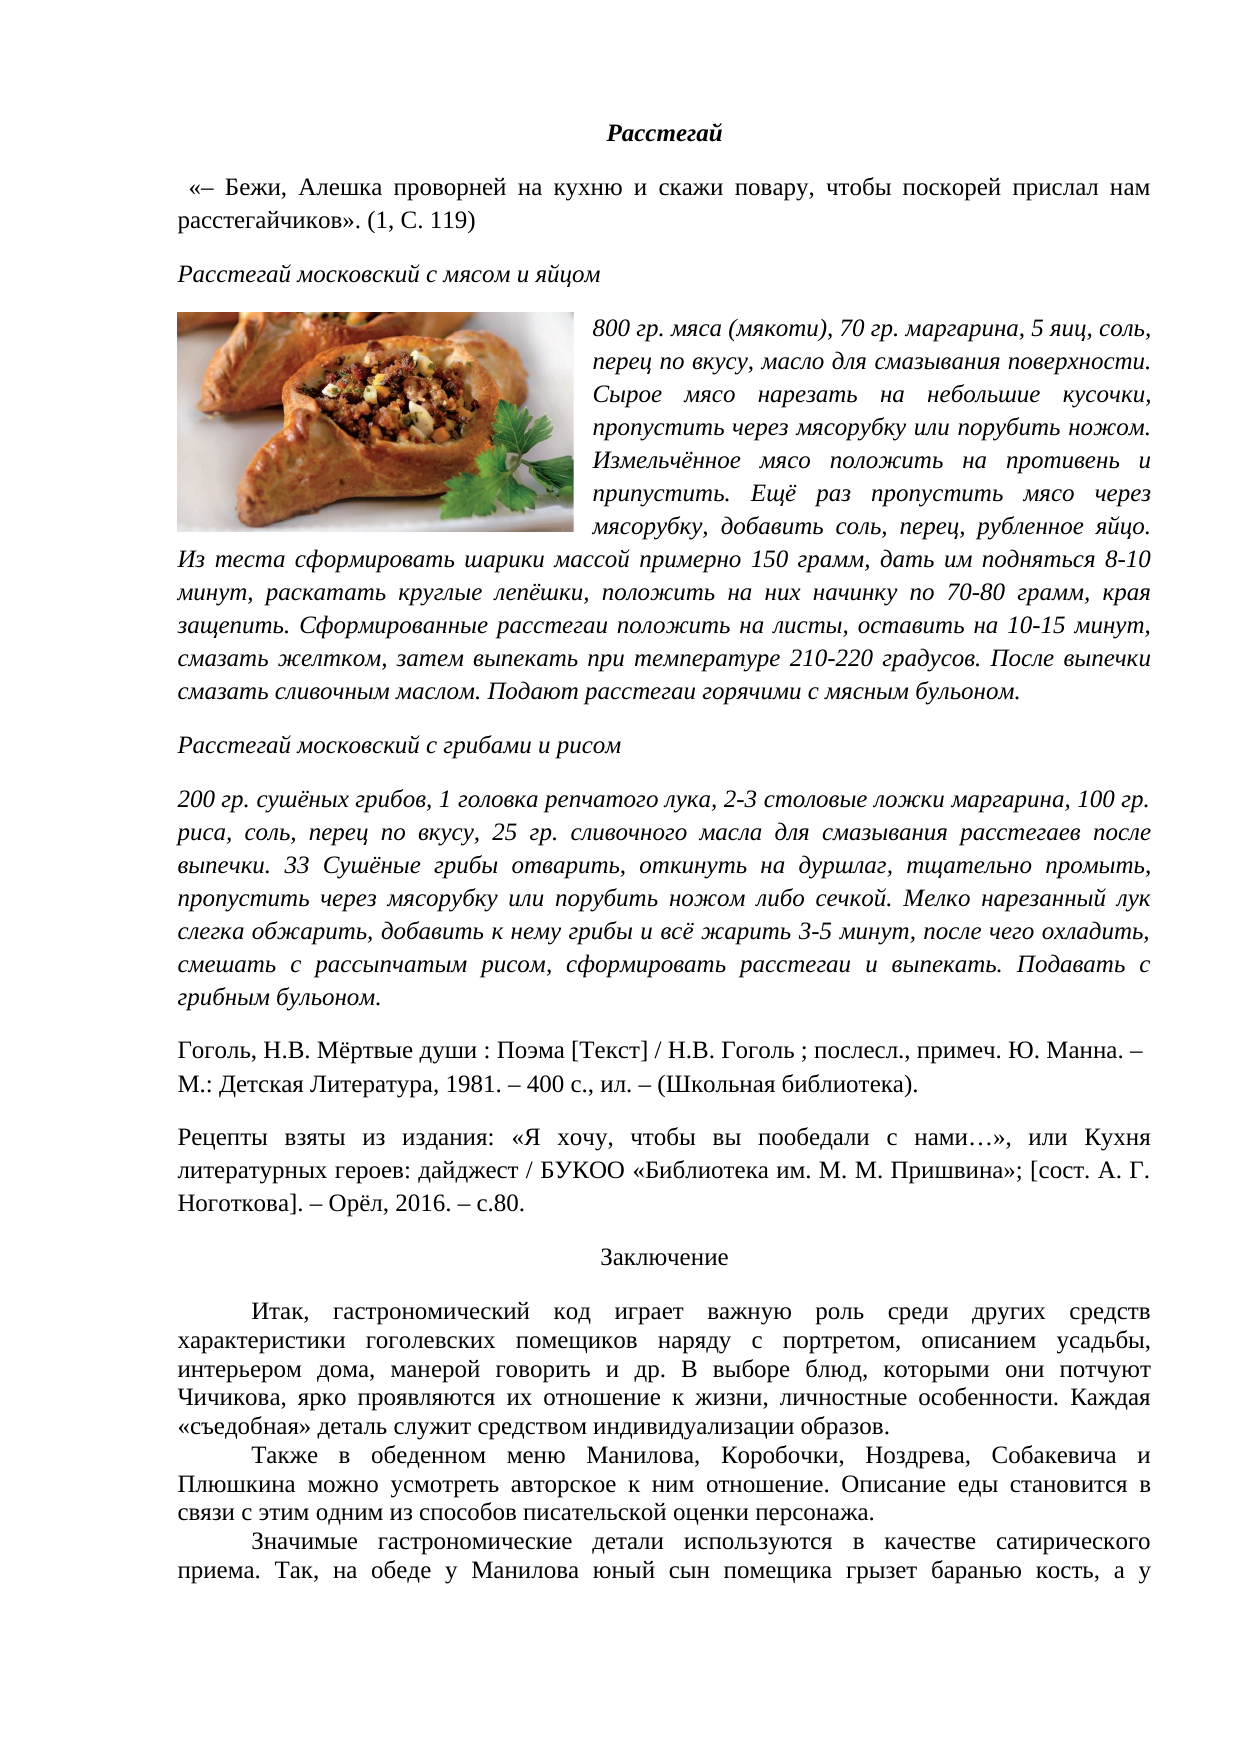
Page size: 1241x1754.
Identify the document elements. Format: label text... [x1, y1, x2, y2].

text Также в обеденном меню Манилова, Коробочки, Ноздрева, Собакевича и Плюшкина можно усмотреть авторское к ним отношение. Описание еды становится в связи с этим одним из способов писательской оценки персонажа. [177, 1440, 1152, 1526]
text Рецепты взяты из издания: «Я хочу, чтобы вы пообедали с нами…», или Кухня литературных героев: дайджест / БУКОО «Библиотека им. М. М. Пришвина»; [сост. А. Г. Ноготкова]. – Орёл, 2016. – с.80. [177, 1122, 1152, 1217]
text Гоголь, Н.В. Мёртвые души : Поэма [Текст] / Н.В. Гоголь ; послесл., примеч. Ю. Манна. – М.: Детская Литература, 1981. – 400 с., ил. – (Школьная библиотека). [177, 1036, 1152, 1097]
text «– Бежи, Алешка проворней на кухню и скажи повару, чтобы поскорей прислал нам расстегайчиков». (1, С. 119) [177, 172, 1152, 234]
text Расстегай московский с грибами и рисом [177, 730, 1152, 758]
text Расстегай московский с мясом и яйцом [177, 259, 1152, 288]
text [177, 1526, 1152, 1584]
text Расстегай [177, 118, 1152, 147]
text Итак, гастрономический код играет важную роль среди других средств характеристики гоголевских помещиков наряду с портретом, описанием усадьбы, интерьером дома, манерой говорить и др. В выборе блюд, которыми они потчуют Чичикова, ярко проявляются их отношение к жизни, личностные особенности. Каждая «съедобная» деталь служит средством индивидуализации образов. [177, 1296, 1152, 1440]
text 200 гр. сушёных грибов, 1 головка репчатого лука, 2-3 столовые ложки маргарина, 100 гр. риса, соль, перец по вкусу, 25 гр. сливочного масла для смазывания расстегаев после выпечки. 33 Сушёные грибы отварить, откинуть на дуршлаг, тщательно промыть, пропустить через мясорубку или порубить ножом либо сечкой. Мелко нарезанный лук слегка обжарить, добавить к нему грибы и всё жарить 3-5 минут, после чего охладить, смешать с рассыпчатым рисом, сформировать расстегаи и выпекать. Подавать с грибным бульоном. [177, 784, 1152, 1011]
picture [176, 312, 574, 532]
text 800 гр. мяса (мякоти), 70 гр. маргарина, 5 яиц, соль, перец по вкусу, масло для смазывания поверхности. Сырое мясо нарезать на небольшие кусочки, пропустить через мясорубку или порубить ножом. Измельчённое мясо положить на противень и припустить. Ещё раз пропустить мясо через мясорубку, добавить соль, перец, рубленное яйцо. Из теста сформировать шарики массой примерно 150 грамм, дать им подняться 8-10 минут, раскатать круглые лепёшки, положить на них начинку по 70-80 грамм, края защепить. Сформированные расстегаи положить на листы, оставить на 10-15 минут, смазать желтком, затем выпекать при температуре 210-220 градусов. После выпечки смазать сливочным маслом. Подают расстегаи горячими с мясным бульоном. [177, 313, 1152, 705]
text Заключение [177, 1242, 1152, 1271]
